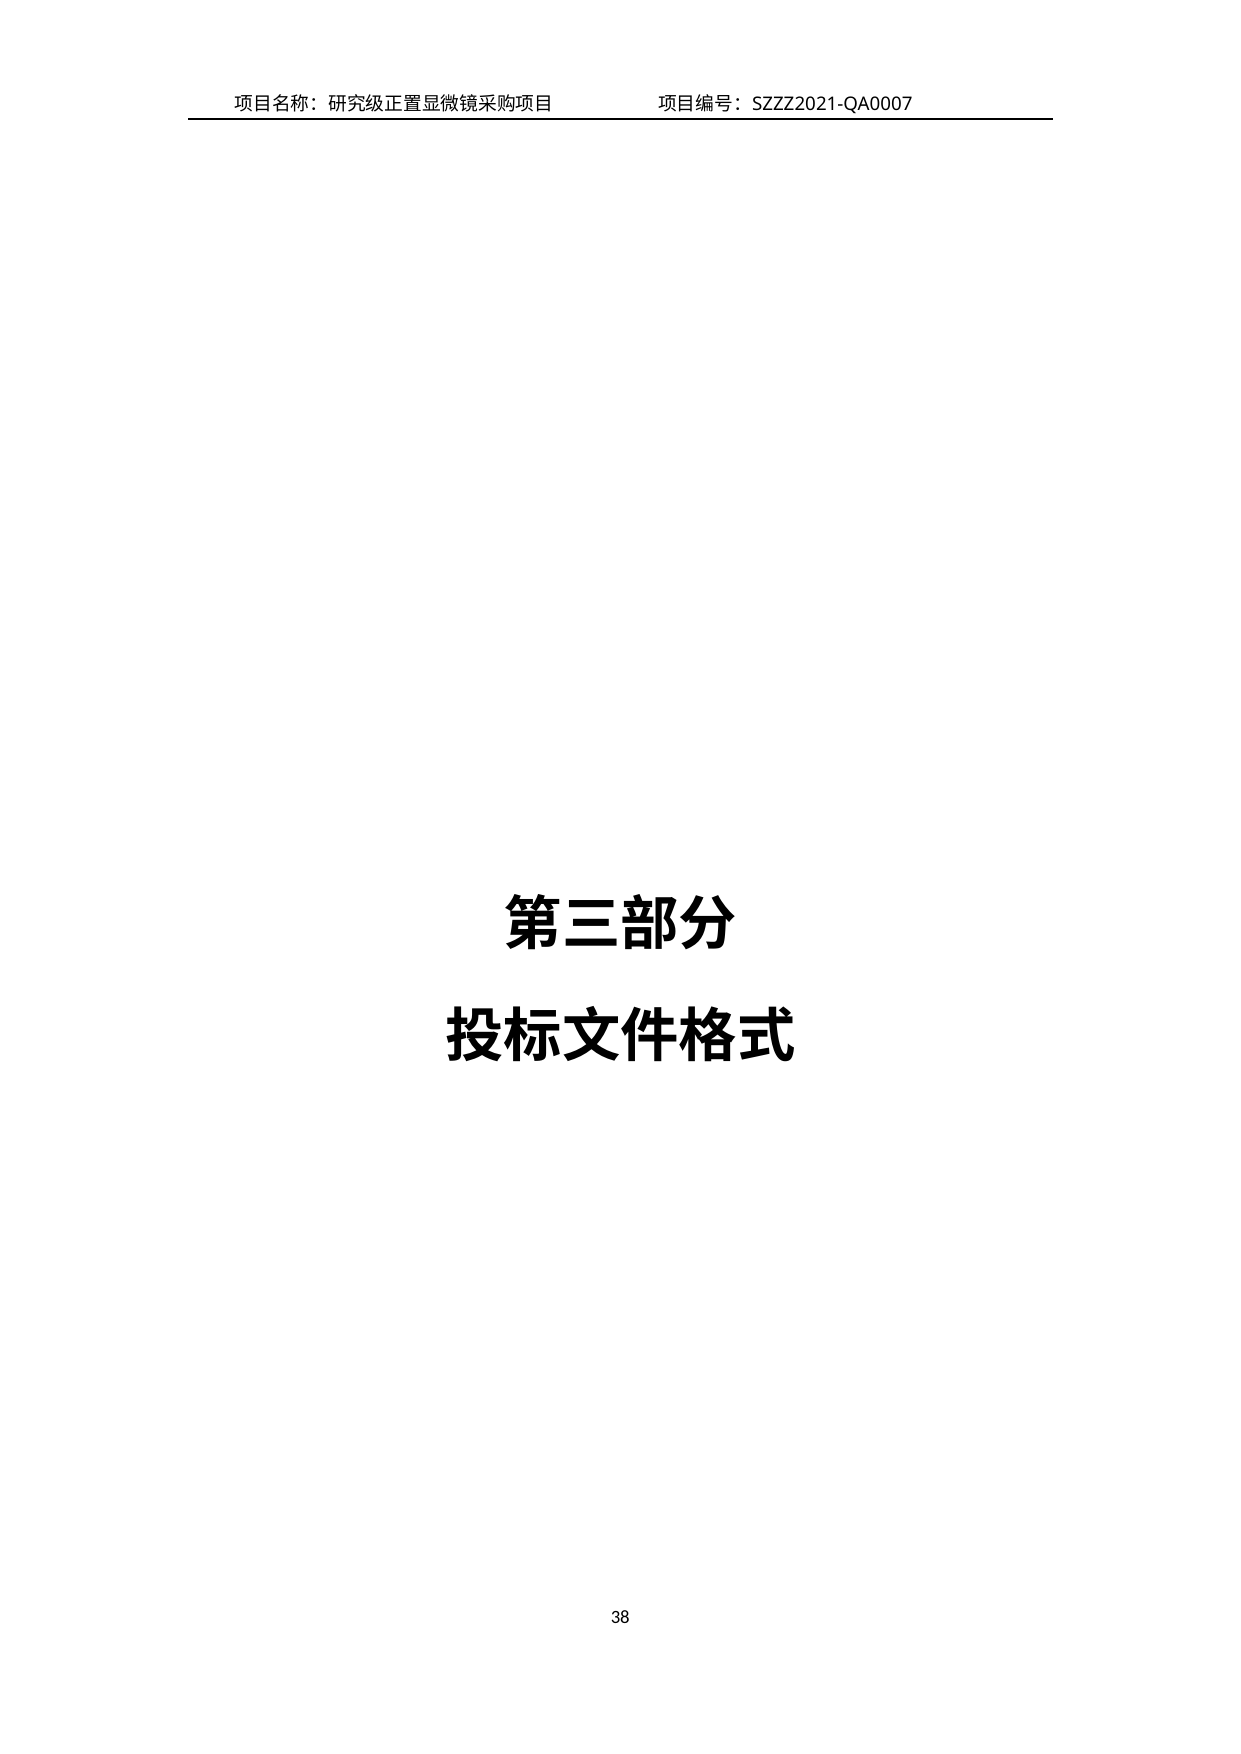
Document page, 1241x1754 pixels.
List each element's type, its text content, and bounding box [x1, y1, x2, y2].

text 投标文件格式 [187, 982, 1053, 1080]
text 第三部分 [187, 877, 1053, 961]
